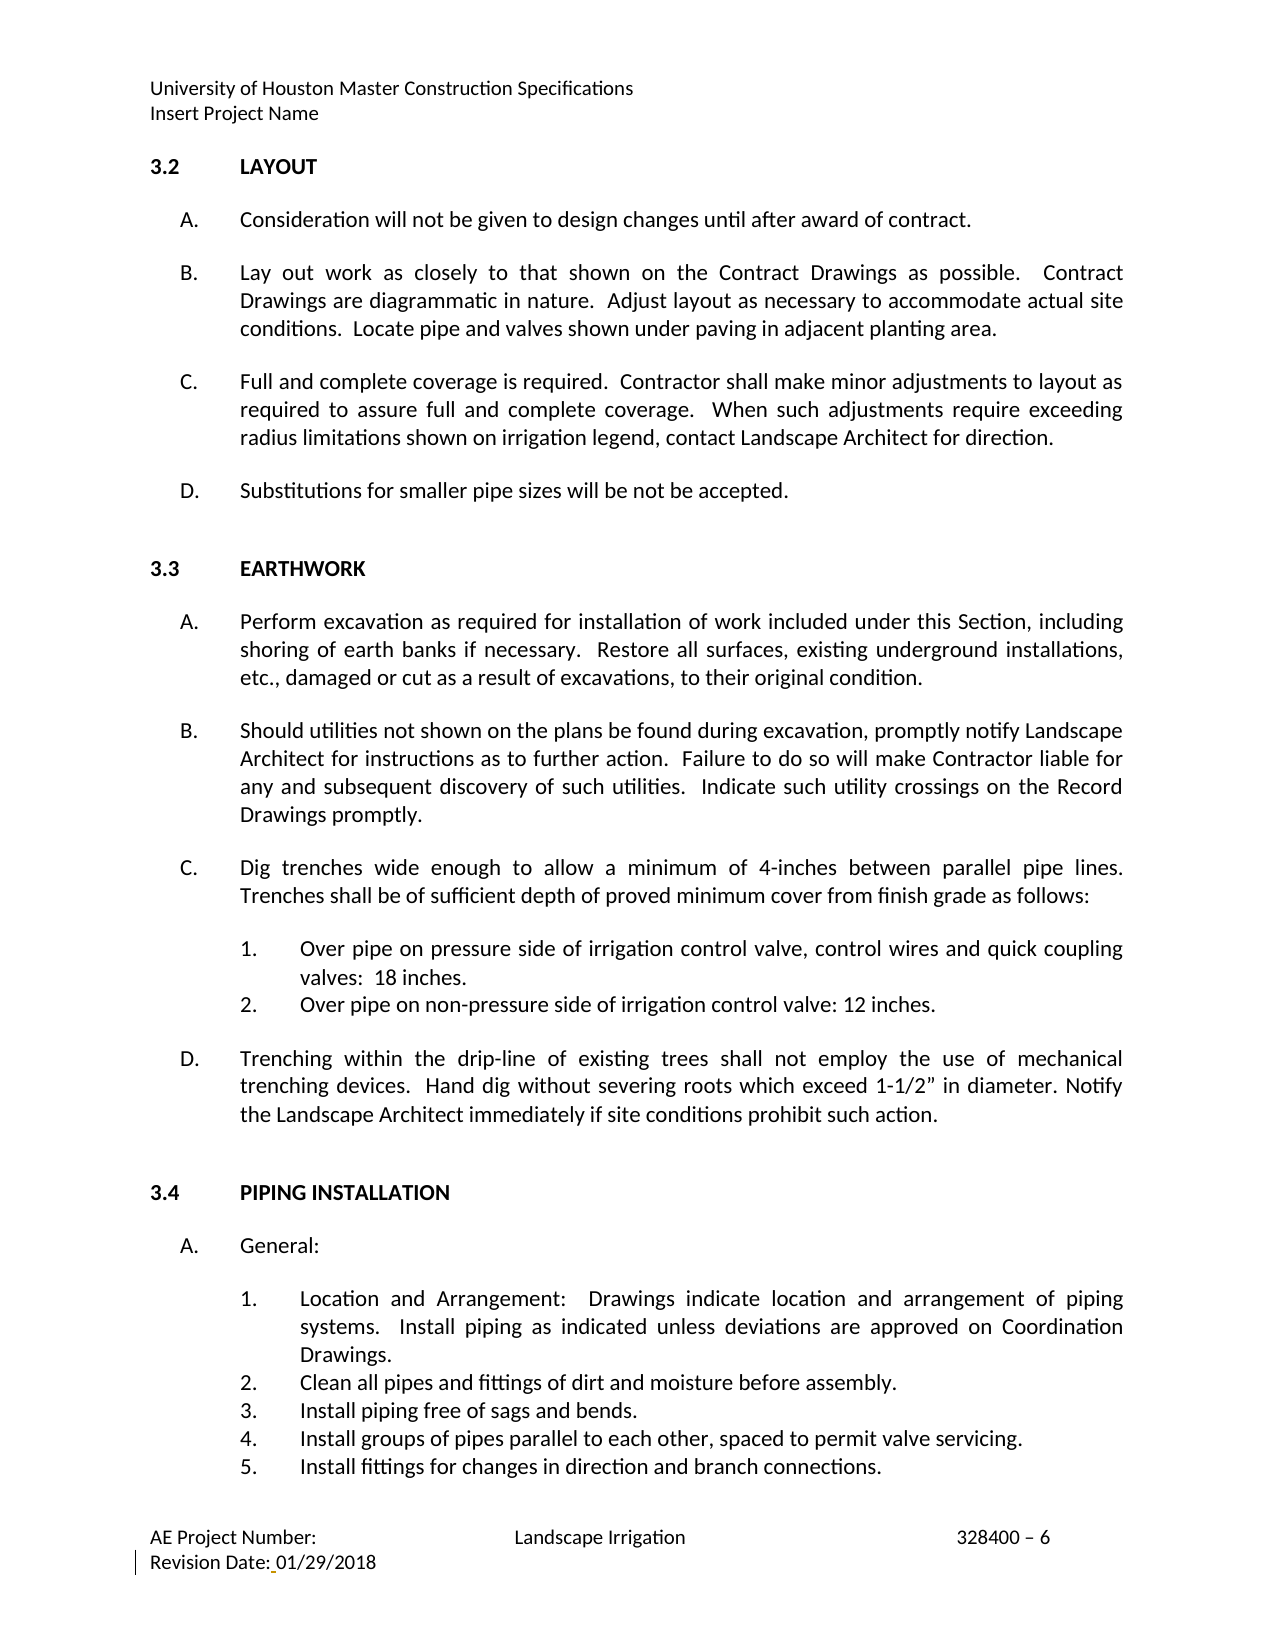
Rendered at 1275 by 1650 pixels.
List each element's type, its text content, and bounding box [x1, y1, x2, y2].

text Full and complete coverage is required. Contractor shall make minor adjustments to layout as required to assure full and complete coverage. When such adjustments require exceeding radius limitations shown on irrigation legend, contact Landscape Architect for direction. [180, 367, 1125, 451]
text LAYOUT [150, 152, 1125, 180]
text PIPING INSTALLATION [150, 1178, 1125, 1206]
text Clean all pipes and fittings of dirt and moisture before assembly. [240, 1368, 1125, 1396]
text General: [180, 1231, 1125, 1259]
text Perform excavation as required for installation of work included under this Section, including shoring of earth banks if necessary. Restore all surfaces, existing underground installations, etc., damaged or cut as a result of excavations, to their original condition. [180, 607, 1125, 691]
text Install groups of pipes parallel to each other, spaced to permit valve servicing. [240, 1424, 1125, 1452]
text Install piping free of sags and bends. [240, 1396, 1125, 1424]
text Should utilities not shown on the plans be found during excavation, promptly notify Landscape Architect for instructions as to further action. Failure to do so will make Contractor liable for any and subsequent discovery of such utilities. Indicate such utility crossings on the Record Drawings promptly. [180, 716, 1125, 828]
text Over pipe on pressure side of irrigation control valve, control wires and quick coupling valves: 18 inches. [240, 934, 1125, 991]
text Trenching within the drip-line of existing trees shall not employ the use of mechanical trenching devices. Hand dig without severing roots which exceed 1-1/2” in diameter. Notify the Landscape Architect immediately if site conditions prohibit such action. [180, 1044, 1125, 1128]
text EARTHWORK [150, 554, 1125, 582]
text Dig trenches wide enough to allow a minimum of 4-inches between parallel pipe lines. Trenches shall be of sufficient depth of proved minimum cover from finish grade as follows: [180, 853, 1125, 909]
text Consideration will not be given to design changes until after award of contract. [180, 205, 1125, 233]
text Lay out work as closely to that shown on the Contract Drawings as possible. Contract Drawings are diagrammatic in nature. Adjust layout as necessary to accommodate actual site conditions. Locate pipe and valves shown under paving in adjacent planting area. [180, 258, 1125, 342]
text Install fittings for changes in direction and branch connections. [240, 1452, 1125, 1480]
text Over pipe on non-pressure side of irrigation control valve: 12 inches. [240, 991, 1125, 1019]
text Substitutions for smaller pipe sizes will be not be accepted. [180, 476, 1125, 504]
text Location and Arrangement: Drawings indicate location and arrangement of piping systems. Install piping as indicated unless deviations are approved on Coordination Drawings. [240, 1284, 1125, 1368]
